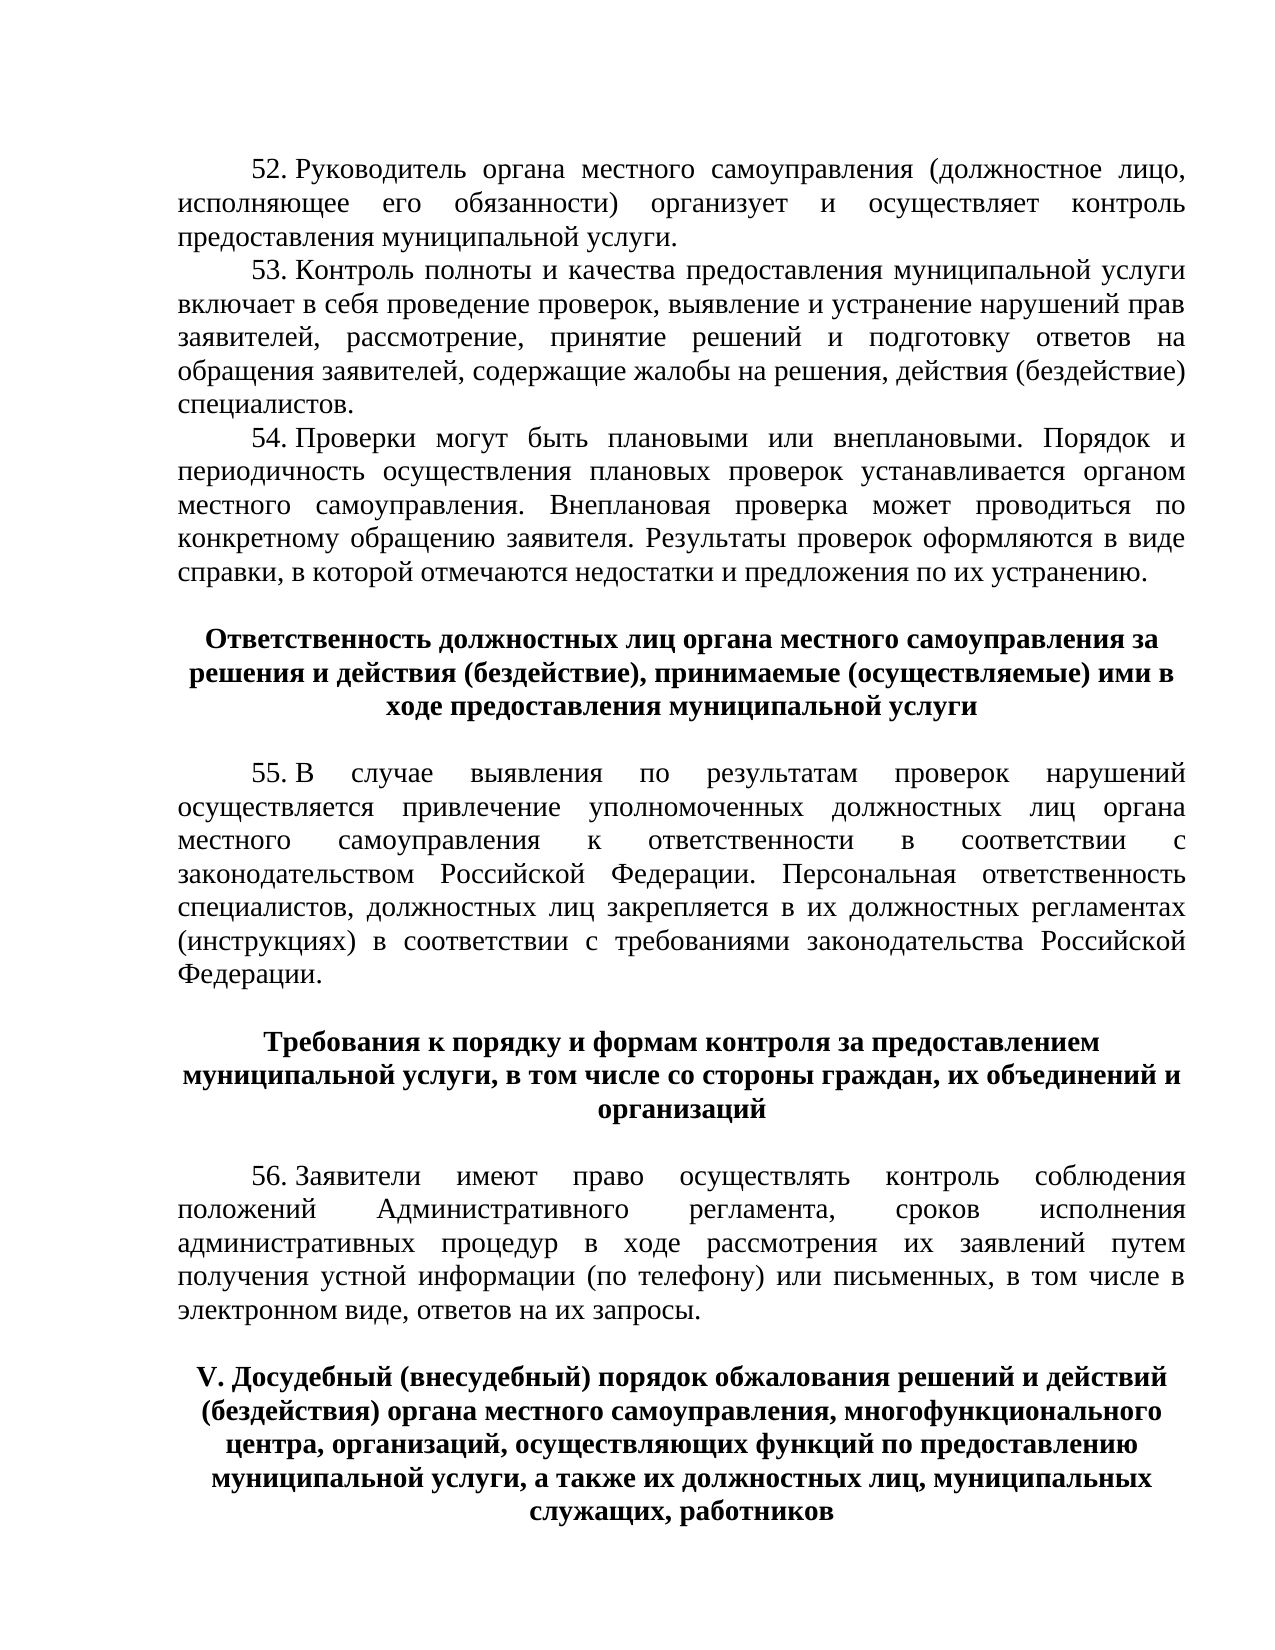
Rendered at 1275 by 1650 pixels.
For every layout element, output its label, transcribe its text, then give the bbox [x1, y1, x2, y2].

text Ответственность должностных лиц органа местного самоуправления за решения и действия (бездействие), принимаемые (осуществляемые) ими в ходе предоставления муниципальной услуги [177, 621, 1186, 722]
text Требования к порядку и формам контроля за предоставлением муниципальной услуги, в том числе со стороны граждан, их объединений и организаций [177, 1024, 1186, 1124]
text 52. Руководитель органа местного самоуправления (должностное лицо, исполняющее его обязанности) организует и осуществляет контроль предоставления муниципальной услуги. [177, 152, 1186, 252]
text V. Досудебный (внесудебный) порядок обжалования решений и действий (бездействия) органа местного самоуправления, многофункционального центра, организаций, осуществляющих функций по предоставлению муниципальной услуги, а также их должностных лиц, муниципальных служащих, работников [177, 1359, 1186, 1527]
text 53. Контроль полноты и качества предоставления муниципальной услуги включает в себя проведение проверок, выявление и устранение нарушений прав заявителей, рассмотрение, принятие решений и подготовку ответов на обращения заявителей, содержащие жалобы на решения, действия (бездействие) специалистов. [177, 252, 1186, 420]
text 55. В случае выявления по результатам проверок нарушений осуществляется привлечение уполномоченных должностных лиц органа местного самоуправления к ответственности в соответствии с законодательством Российской Федерации. Персональная ответственность специалистов, должностных лиц закрепляется в их должностных регламентах (инструкциях) в соответствии с требованиями законодательства Российской Федерации. [177, 755, 1186, 990]
text 56. Заявители имеют право осуществлять контроль соблюдения положений Административного регламента, сроков исполнения административных процедур в ходе рассмотрения их заявлений путем получения устной информации (по телефону) или письменных, в том числе в электронном виде, ответов на их запросы. [177, 1158, 1186, 1326]
text 54. Проверки могут быть плановыми или внеплановыми. Порядок и периодичность осуществления плановых проверок устанавливается органом местного самоуправления. Внеплановая проверка может проводиться по конкретному обращению заявителя. Результаты проверок оформляются в виде справки, в которой отмечаются недостатки и предложения по их устранению. [177, 420, 1186, 588]
